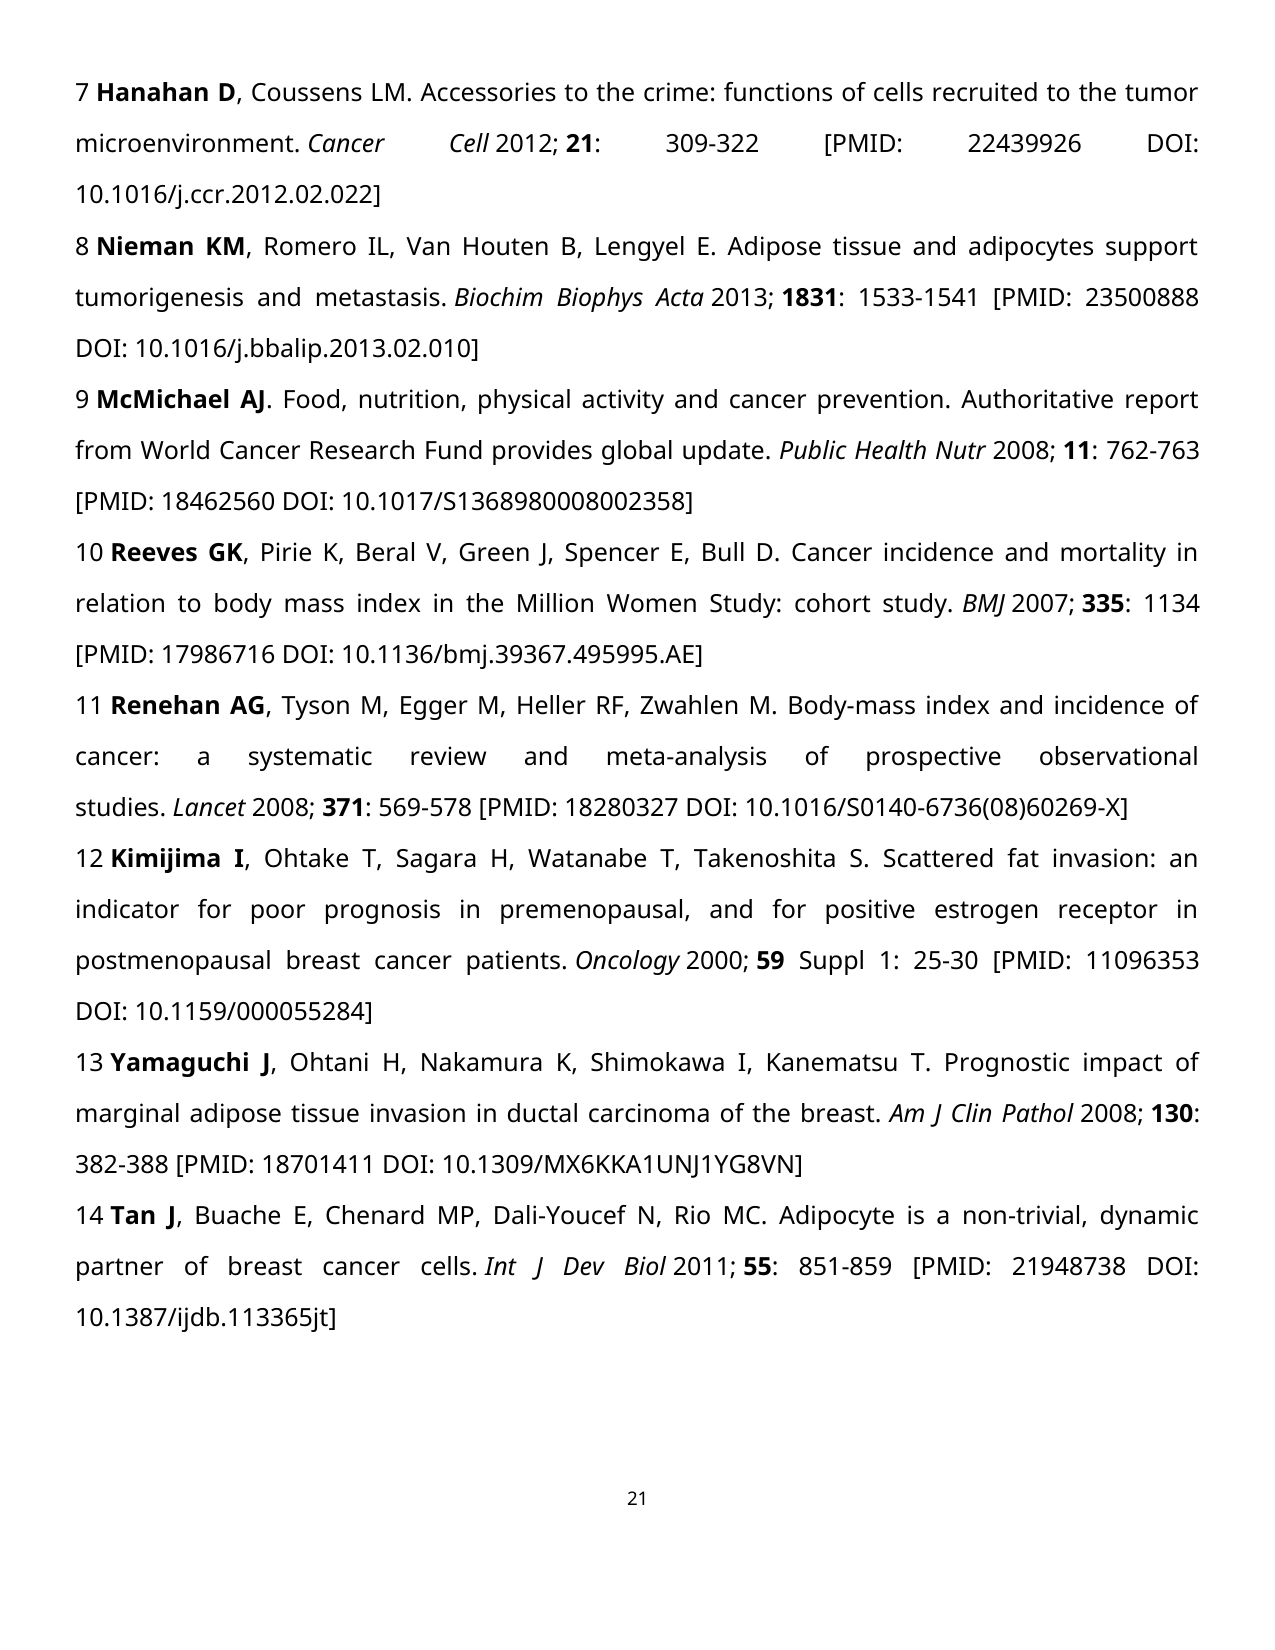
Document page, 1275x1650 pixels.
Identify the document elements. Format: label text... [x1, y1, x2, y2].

text 13 Yamaguchi J, Ohtani H, Nakamura K, Shimokawa I, Kanematsu T. Prognostic impact of marginal adipose tissue invasion in ductal carcinoma of the breast. Am J Clin Pathol 2008; 130: 382-388 [PMID: 18701411 DOI: 10.1309/MX6KKA1UNJ1YG8VN] [75, 1045, 1200, 1181]
text 12 Kimijima I, Ohtake T, Sagara H, Watanabe T, Takenoshita S. Scattered fat invasion: an indicator for poor prognosis in premenopausal, and for positive estrogen receptor in postmenopausal breast cancer patients. Oncology 2000; 59 Suppl 1: 25-30 [PMID: 11096353 DOI: 10.1159/000055284] [75, 841, 1200, 1028]
text 8 Nieman KM, Romero IL, Van Houten B, Lengyel E. Adipose tissue and adipocytes support tumorigenesis and metastasis. Biochim Biophys Acta 2013; 1831: 1533-1541 [PMID: 23500888 DOI: 10.1016/j.bbalip.2013.02.010] [75, 228, 1200, 364]
text 10 Reeves GK, Pirie K, Beral V, Green J, Spencer E, Bull D. Cancer incidence and mortality in relation to body mass index in the Million Women Study: cohort study. BMJ 2007; 335: 1134 [PMID: 17986716 DOI: 10.1136/bmj.39367.495995.AE] [75, 534, 1200, 671]
text 7 Hanahan D, Coussens LM. Accessories to the crime: functions of cells recruited to the tumor microenvironment. Cancer Cell 2012; 21: 309-322 [PMID: 22439926 DOI: 10.1016/j.ccr.2012.02.022] [75, 75, 1200, 211]
text 11 Renehan AG, Tyson M, Egger M, Heller RF, Zwahlen M. Body-mass index and incidence of cancer: a systematic review and meta-analysis of prospective observational studies. Lancet 2008; 371: 569-578 [PMID: 18280327 DOI: 10.1016/S0140-6736(08)60269-X] [75, 687, 1200, 824]
text 14 Tan J, Buache E, Chenard MP, Dali-Youcef N, Rio MC. Adipocyte is a non-trivial, dynamic partner of breast cancer cells. Int J Dev Biol 2011; 55: 851-859 [PMID: 21948738 DOI: 10.1387/ijdb.113365jt] [75, 1198, 1200, 1334]
text 9 McMichael AJ. Food, nutrition, physical activity and cancer prevention. Authoritative report from World Cancer Research Fund provides global update. Public Health Nutr 2008; 11: 762-763 [PMID: 18462560 DOI: 10.1017/S1368980008002358] [75, 381, 1200, 517]
